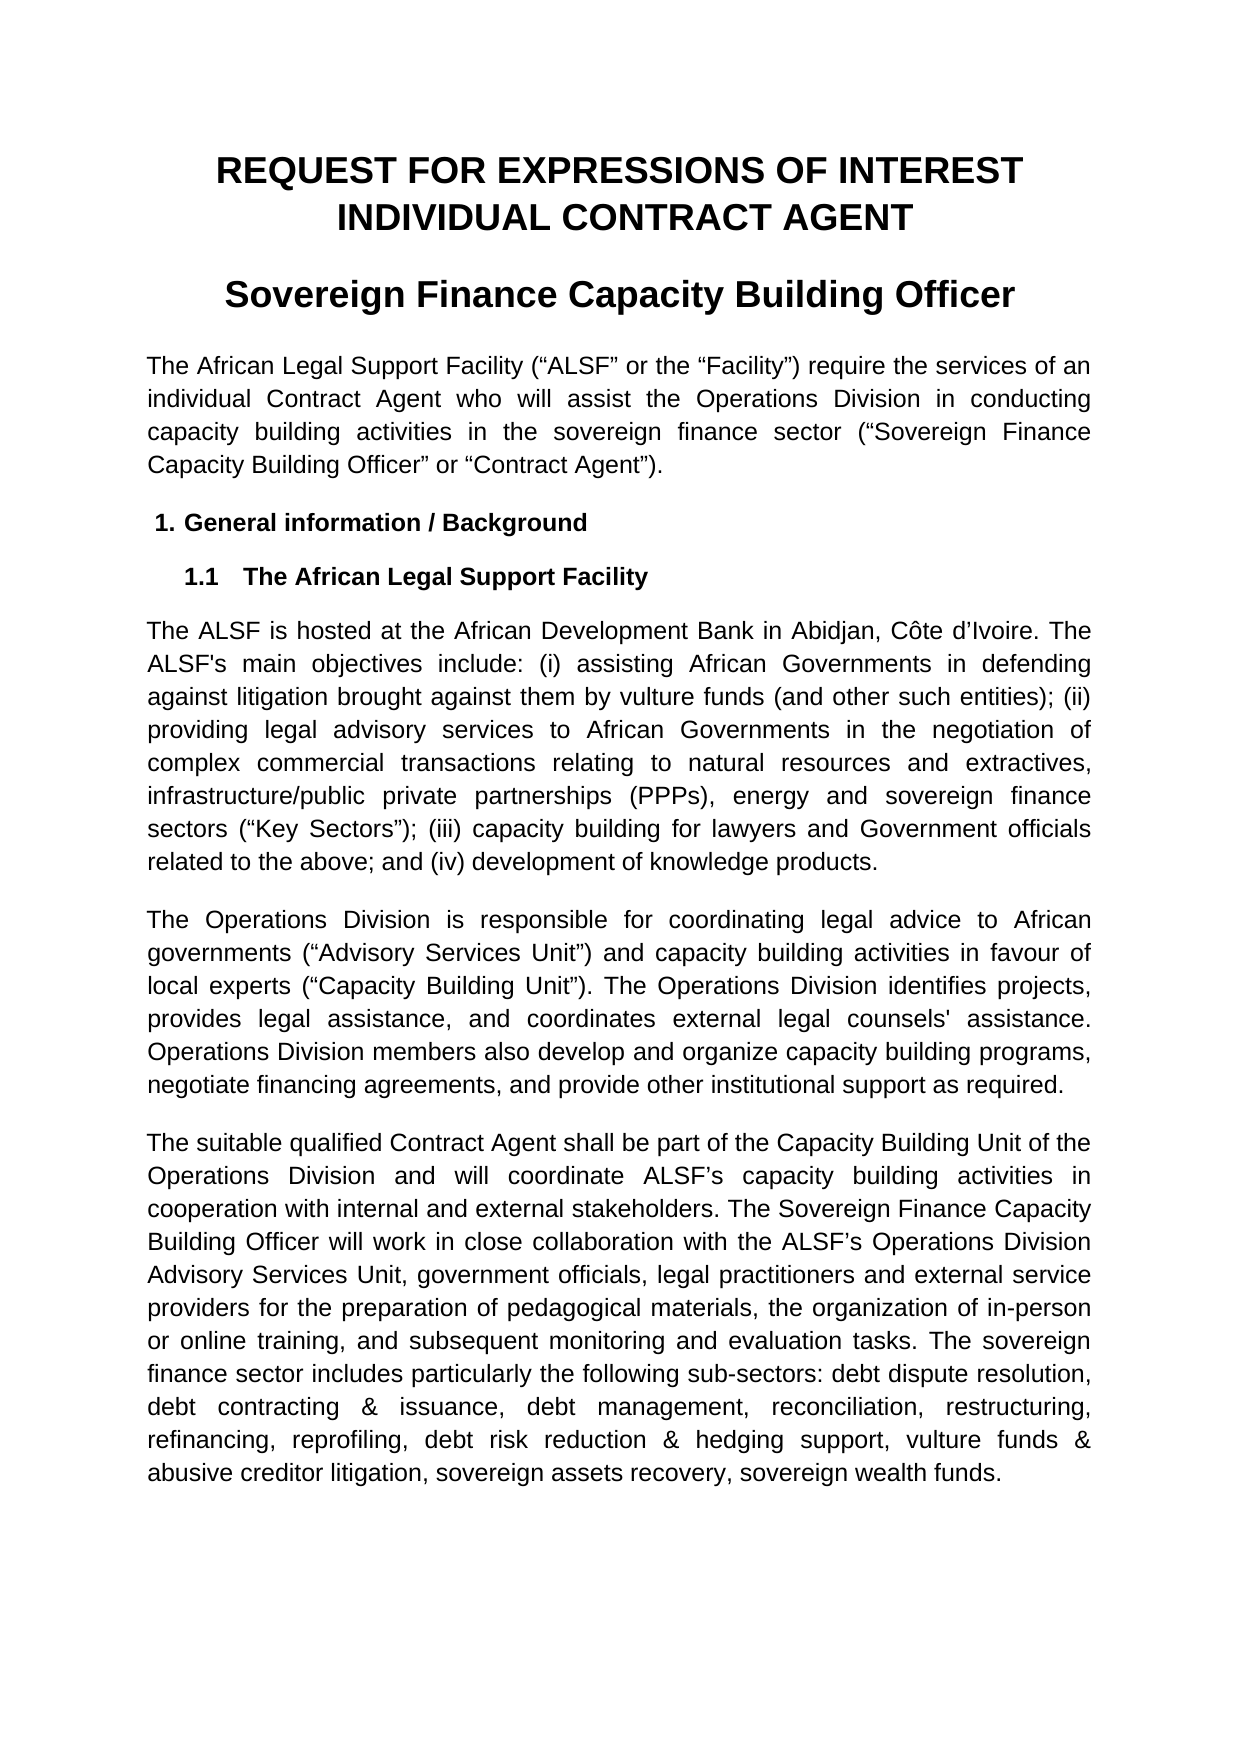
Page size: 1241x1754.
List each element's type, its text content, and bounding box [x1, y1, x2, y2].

text The African Legal Support Facility (“ALSF” or the “Facility”) require the services of an individual Contract Agent who will assist the Operations Division in conducting capacity building activities in the sovereign finance sector (“Sovereign Finance Capacity Building Officer” or “Contract Agent”). [146, 351, 1093, 479]
text The suitable qualified Contract Agent shall be part of the Capacity Building Unit of the Operations Division and will coordinate ALSF’s capacity building activities in cooperation with internal and external stakeholders. The Sovereign Finance Capacity Building Officer will work in close collaboration with the ALSF’s Operations Division Advisory Services Unit, government officials, legal practitioners and external service providers for the preparation of pedagogical materials, the organization of in-person or online training, and subsequent monitoring and evaluation tasks. The sovereign finance sector includes particularly the following sub-sectors: debt dispute resolution, debt contracting & issuance, debt management, reconciliation, restructuring, refinancing, reprofiling, debt risk reduction & hedging support, vulture funds & abusive creditor litigation, sovereign assets recovery, sovereign wealth funds. [146, 1128, 1093, 1487]
list General information / Background [154, 508, 1093, 537]
text The ALSF is hosted at the African Development Bank in Abidjan, Côte d’Ivoire. The ALSF's main objectives include: (i) assisting African Governments in defending against litigation brought against them by vulture funds (and other such entities); (ii) providing legal advisory services to African Governments in the negotiation of complex commercial transactions relating to natural resources and extractives, infrastructure/public private partnerships (PPPs), energy and sovereign finance sectors (“Key Sectors”); (iii) capacity building for lawyers and Government officials related to the above; and (iv) development of knowledge products. [146, 616, 1093, 876]
text The Operations Division is responsible for coordinating legal advice to African governments (“Advisory Services Unit”) and capacity building activities in favour of local experts (“Capacity Building Unit”). The Operations Division identifies projects, provides legal assistance, and coordinates external legal counsels' assistance. Operations Division members also develop and organize capacity building programs, negotiate financing agreements, and provide other institutional support as required. [146, 905, 1093, 1099]
text Sovereign Finance Capacity Building Officer [147, 273, 1093, 316]
text INDIVIDUAL CONTRACT AGENT [147, 195, 1093, 238]
text REQUEST FOR EXPRESSIONS OF INTEREST [147, 148, 1092, 192]
list The African Legal Support Facility [184, 562, 1093, 591]
